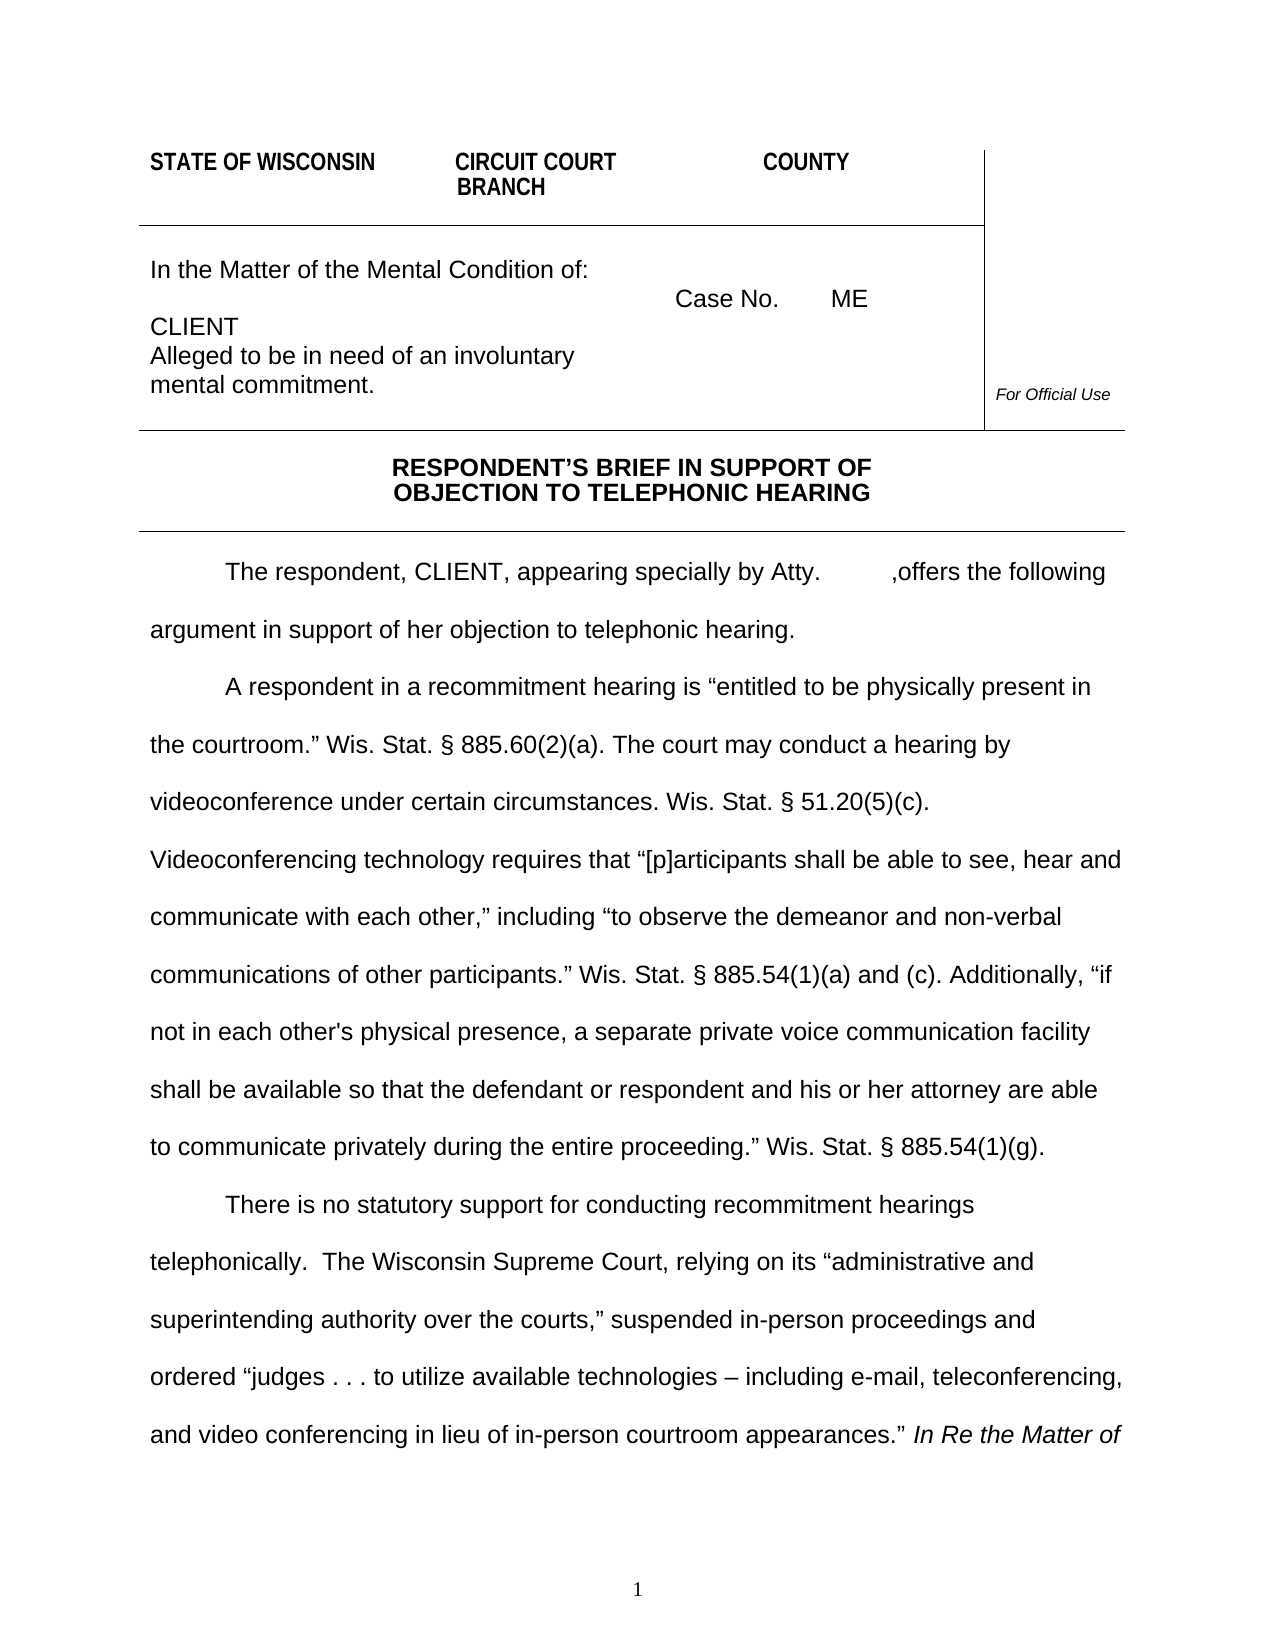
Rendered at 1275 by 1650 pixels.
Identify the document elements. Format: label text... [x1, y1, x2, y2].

table_cell RESPONDENT’S BRIEF IN SUPPORT OF OBJECTION TO TELEPHONIC HEARING [139, 431, 1125, 531]
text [150, 1189, 1125, 1448]
table_header For Official Use [985, 150, 1125, 430]
table_cell In the Matter of the Mental Condition of: Case No. ME CLIENT Alleged to be in need of an involuntary mental commitment. [139, 226, 984, 430]
table_header STATE OF WISCONSIN CIRCUIT COURT BRANCH [139, 150, 682, 225]
text The respondent, CLIENT, appearing specially by Atty. ,offers the following argument in support of her objection to telephonic hearing. [150, 557, 1125, 643]
table_header COUNTY [682, 150, 984, 225]
text A respondent in a recommitment hearing is “entitled to be physically present in the courtroom.” Wis. Stat. § 885.60(2)(a). The court may conduct a hearing by videoconference under certain circumstances. Wis. Stat. § 51.20(5)(c). Videoconferencing technology requires that “[p]articipants shall be able to see, hear and communicate with each other,” including “to observe the demeanor and non-verbal communications of other participants.” Wis. Stat. § 885.54(1)(a) and (c). Additionally, “if not in each other's physical presence, a separate private voice communication facility shall be available so that the defendant or respondent and his or her attorney are able to communicate privately during the entire proceeding.” Wis. Stat. § 885.54(1)(g). [150, 672, 1125, 1161]
